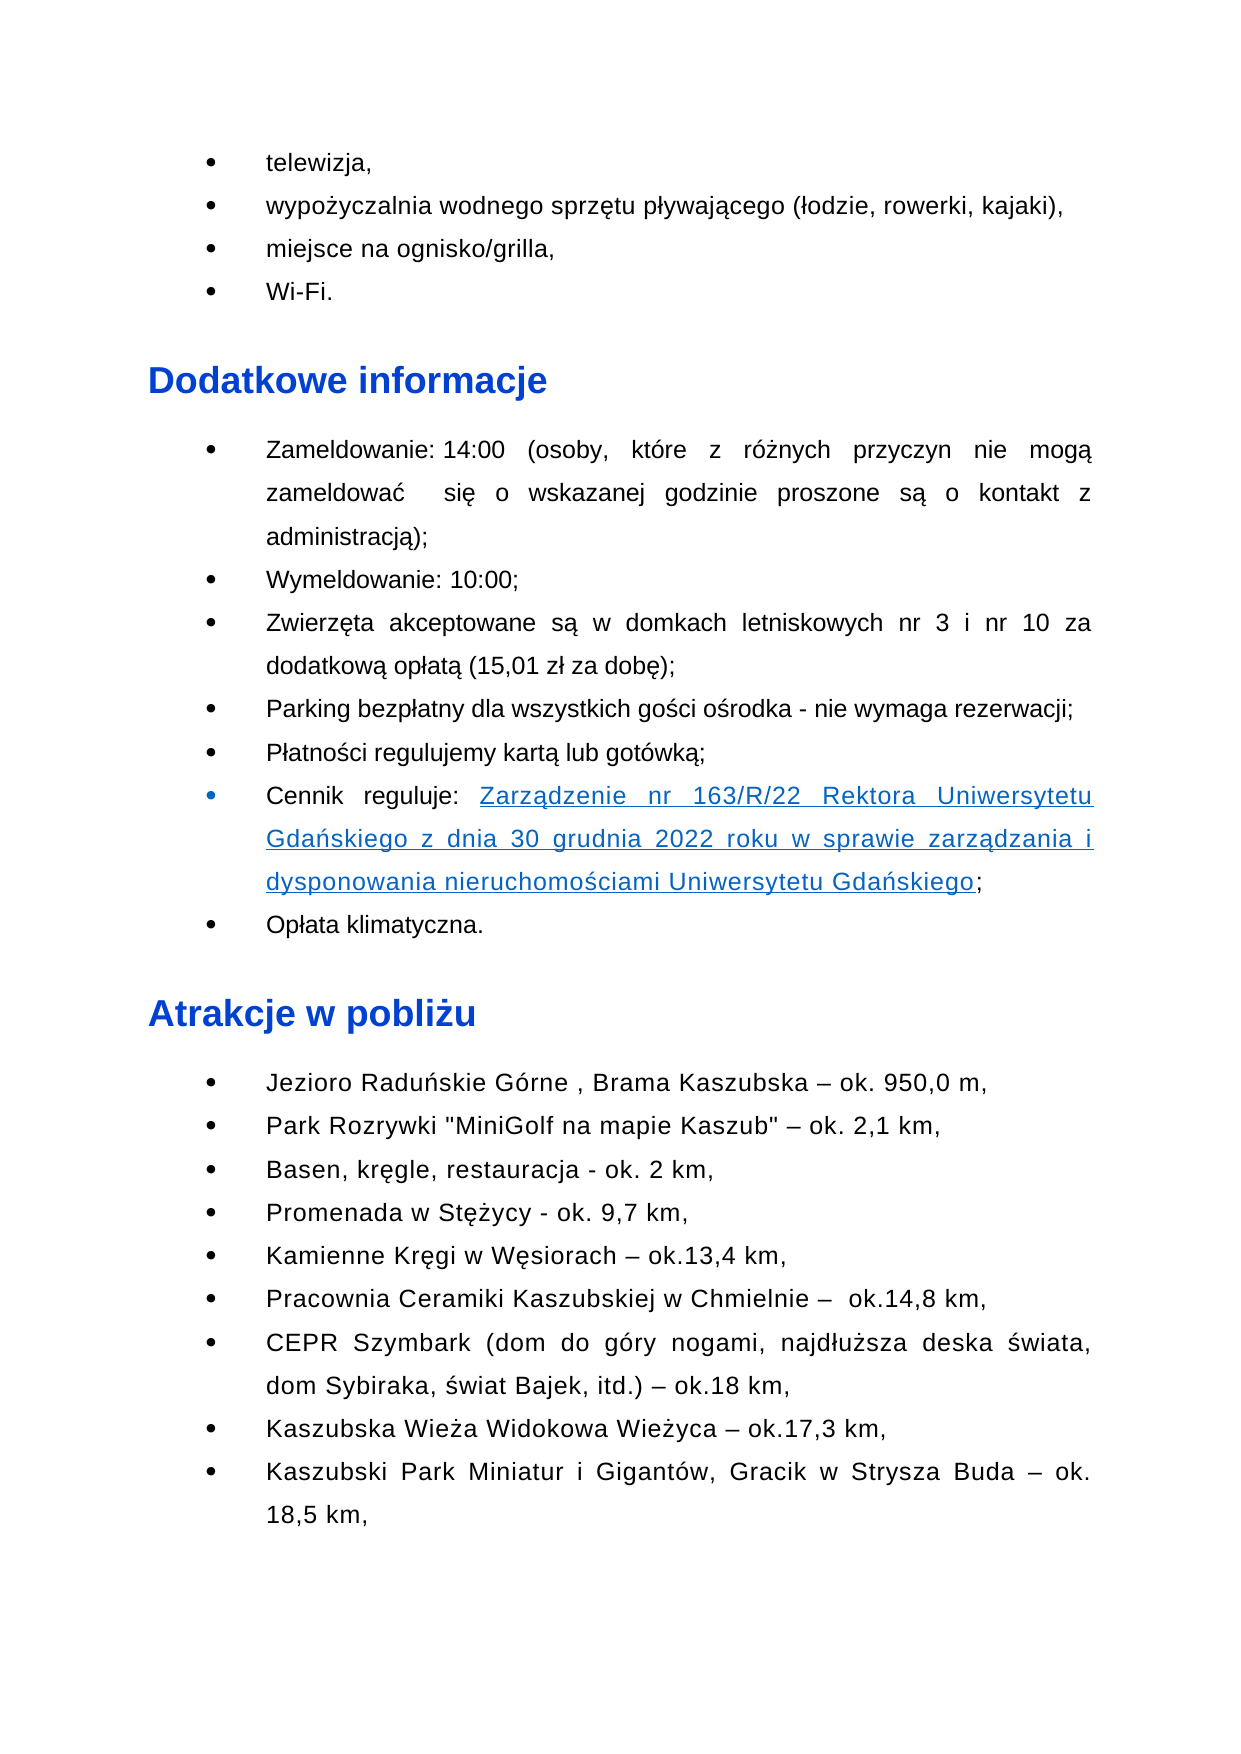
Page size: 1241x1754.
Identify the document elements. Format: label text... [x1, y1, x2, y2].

list Płatności regulujemy kartą lub gotówką; [207, 737, 1093, 766]
list Pracownia Ceramiki Kaszubskiej w Chmielnie – ok.14,8 km, [207, 1284, 1093, 1313]
list Zameldowanie: 14:00 (osoby, które z różnych przyczyn nie mogą zameldować się o wskazanej godzinie proszone są o kontakt z administracją); [207, 435, 1093, 550]
list Park Rozrywki "MiniGolf na mapie Kaszub" – ok. 2,1 km, [207, 1111, 1093, 1140]
list Basen, kręgle, restauracja - ok. 2 km, [207, 1154, 1093, 1183]
list Parking bezpłatny dla wszystkich gości ośrodka - nie wymaga rezerwacji; [207, 694, 1093, 723]
list wypożyczalnia wodnego sprzętu pływającego (łodzie, rowerki, kajaki), [207, 191, 1093, 220]
list CEPR Szymbark (dom do góry nogami, najdłuższa deska świata, dom Sybiraka, świat Bajek, itd.) – ok.18 km, [207, 1327, 1093, 1399]
list Wymeldowanie: 10:00; [207, 565, 1093, 593]
list Cennik reguluje: Zarządzenie nr 163/R/22 Rektora Uniwersytetu Gdańskiego z dnia 30 grudnia 2022 roku w sprawie zarządzania i dysponowania nieruchomościami Uniwersytetu Gdańskiego; [207, 781, 1093, 896]
subtitle Dodatkowe informacje [148, 358, 1093, 401]
list Opłata klimatyczna. [207, 910, 1093, 939]
list Promenada w Stężycy - ok. 9,7 km, [207, 1198, 1093, 1227]
list miejsce na ognisko/grilla, [207, 234, 1093, 263]
list Kaszubska Wieża Widokowa Wieżyca – ok.17,3 km, [207, 1414, 1093, 1443]
list Wi-Fi. [207, 277, 1093, 306]
list Zwierzęta akceptowane są w domkach letniskowych nr 3 i nr 10 za dodatkową opłatą (15,01 zł za dobę); [207, 608, 1093, 680]
list Kamienne Kręgi w Węsiorach – ok.13,4 km, [207, 1241, 1093, 1270]
list telewizja, [207, 148, 1093, 176]
list Jezioro Raduńskie Górne , Brama Kaszubska – ok. 950,0 m, [207, 1068, 1093, 1097]
list Kaszubski Park Miniatur i Gigantów, Gracik w Strysza Buda – ok. 18,5 km, [207, 1457, 1093, 1529]
subtitle Atrakcje w pobliżu [148, 991, 1093, 1034]
